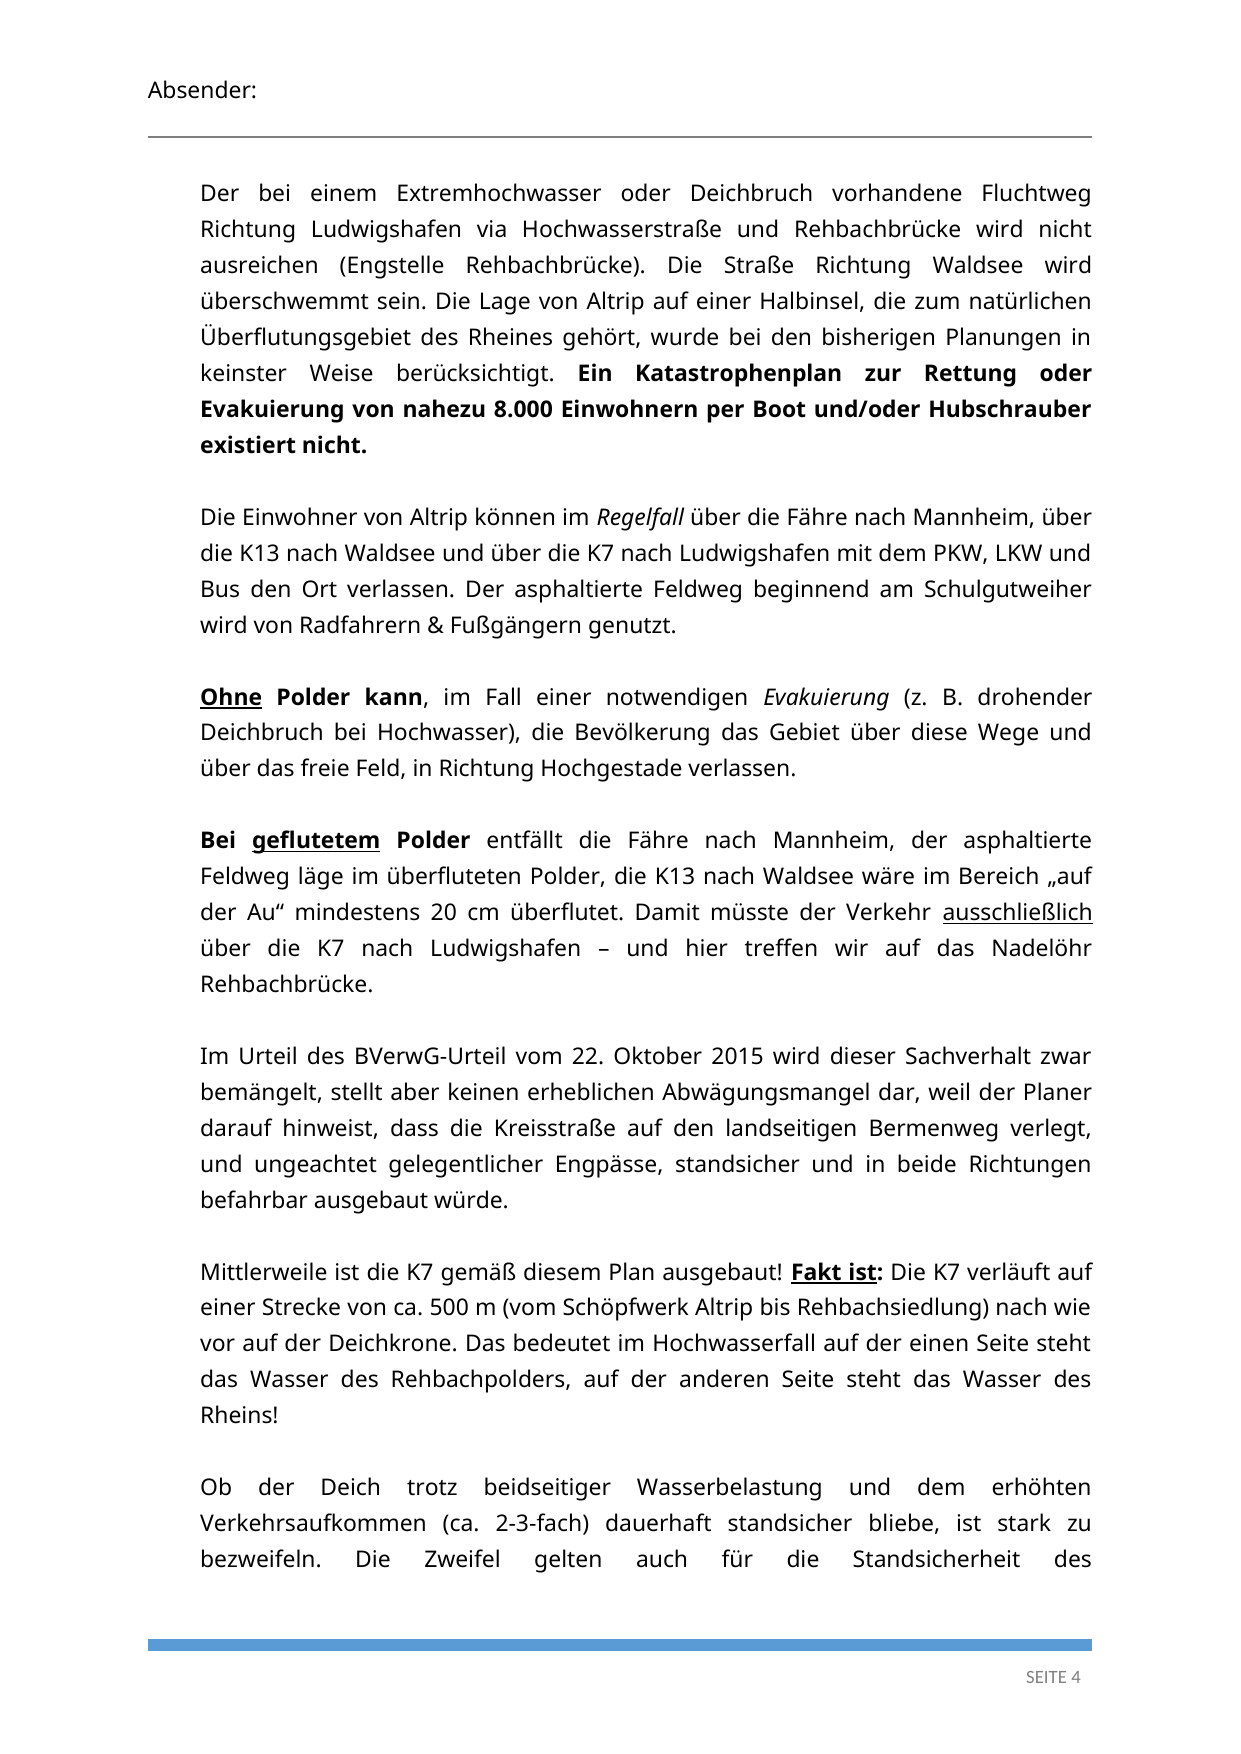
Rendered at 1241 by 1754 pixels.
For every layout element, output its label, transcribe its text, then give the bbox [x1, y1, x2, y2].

list Ohne Polder kann, im Fall einer notwendigen Evakuierung (z. B. drohender Deichbruch bei Hochwasser), die Bevölkerung das Gebiet über diese Wege und über das freie Feld, in Richtung Hochgestade verlassen. [200, 644, 1092, 783]
list Die Einwohner von Altrip können im Regelfall über die Fähre nach Mannheim, über die K13 nach Waldsee und über die K7 nach Ludwigshafen mit dem PKW, LKW und Bus den Ort verlassen. Der asphaltierte Feldweg beginnend am Schulgutweiher wird von Radfahrern & Fußgängern genutzt. [200, 465, 1092, 640]
list Mittlerweile ist die K7 gemäß diesem Plan ausgebaut! Fakt ist: Die K7 verläuft auf einer Strecke von ca. 500 m (vom Schöpfwerk Altrip bis Rehbachsiedlung) nach wie vor auf der Deichkrone. Das bedeutet im Hochwasserfall auf der einen Seite steht das Wasser des Rehbachpolders, auf der anderen Seite steht das Wasser des Rheins! [200, 1255, 1092, 1430]
list Im Urteil des BVerwG-Urteil vom 22. Oktober 2015 wird dieser Sachverhalt zwar bemängelt, stellt aber keinen erheblichen Abwägungsmangel dar, weil der Planer darauf hinweist, dass die Kreisstraße auf den landseitigen Bermenweg verlegt, und ungeachtet gelegentlicher Engpässe, standsicher und in beide Richtungen befahrbar ausgebaut würde. [200, 1004, 1092, 1215]
list Der bei einem Extremhochwasser oder Deichbruch vorhandene Fluchtweg Richtung Ludwigshafen via Hochwasserstraße und Rehbachbrücke wird nicht ausreichen (Engstelle Rehbachbrücke). Die Straße Richtung Waldsee wird überschwemmt sein. Die Lage von Altrip auf einer Halbinsel, die zum natürlichen Überflutungsgebiet des Rheines gehört, wurde bei den bisherigen Planungen in keinster Weise berücksichtigt. Ein Katastrophenplan zur Rettung oder Evakuierung von nahezu 8.000 Einwohnern per Boot und/oder Hubschrauber existiert nicht. [200, 177, 1092, 460]
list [200, 1435, 1092, 1574]
list Bei geflutetem Polder entfällt die Fähre nach Mannheim, der asphaltierte Feldweg läge im überfluteten Polder, die K13 nach Waldsee wäre im Bereich „auf der Au“ mindestens 20 cm überflutet. Damit müsste der Verkehr ausschließlich über die K7 nach Ludwigshafen – und hier treffen wir auf das Nadelöhr Rehbachbrücke. [200, 788, 1092, 999]
